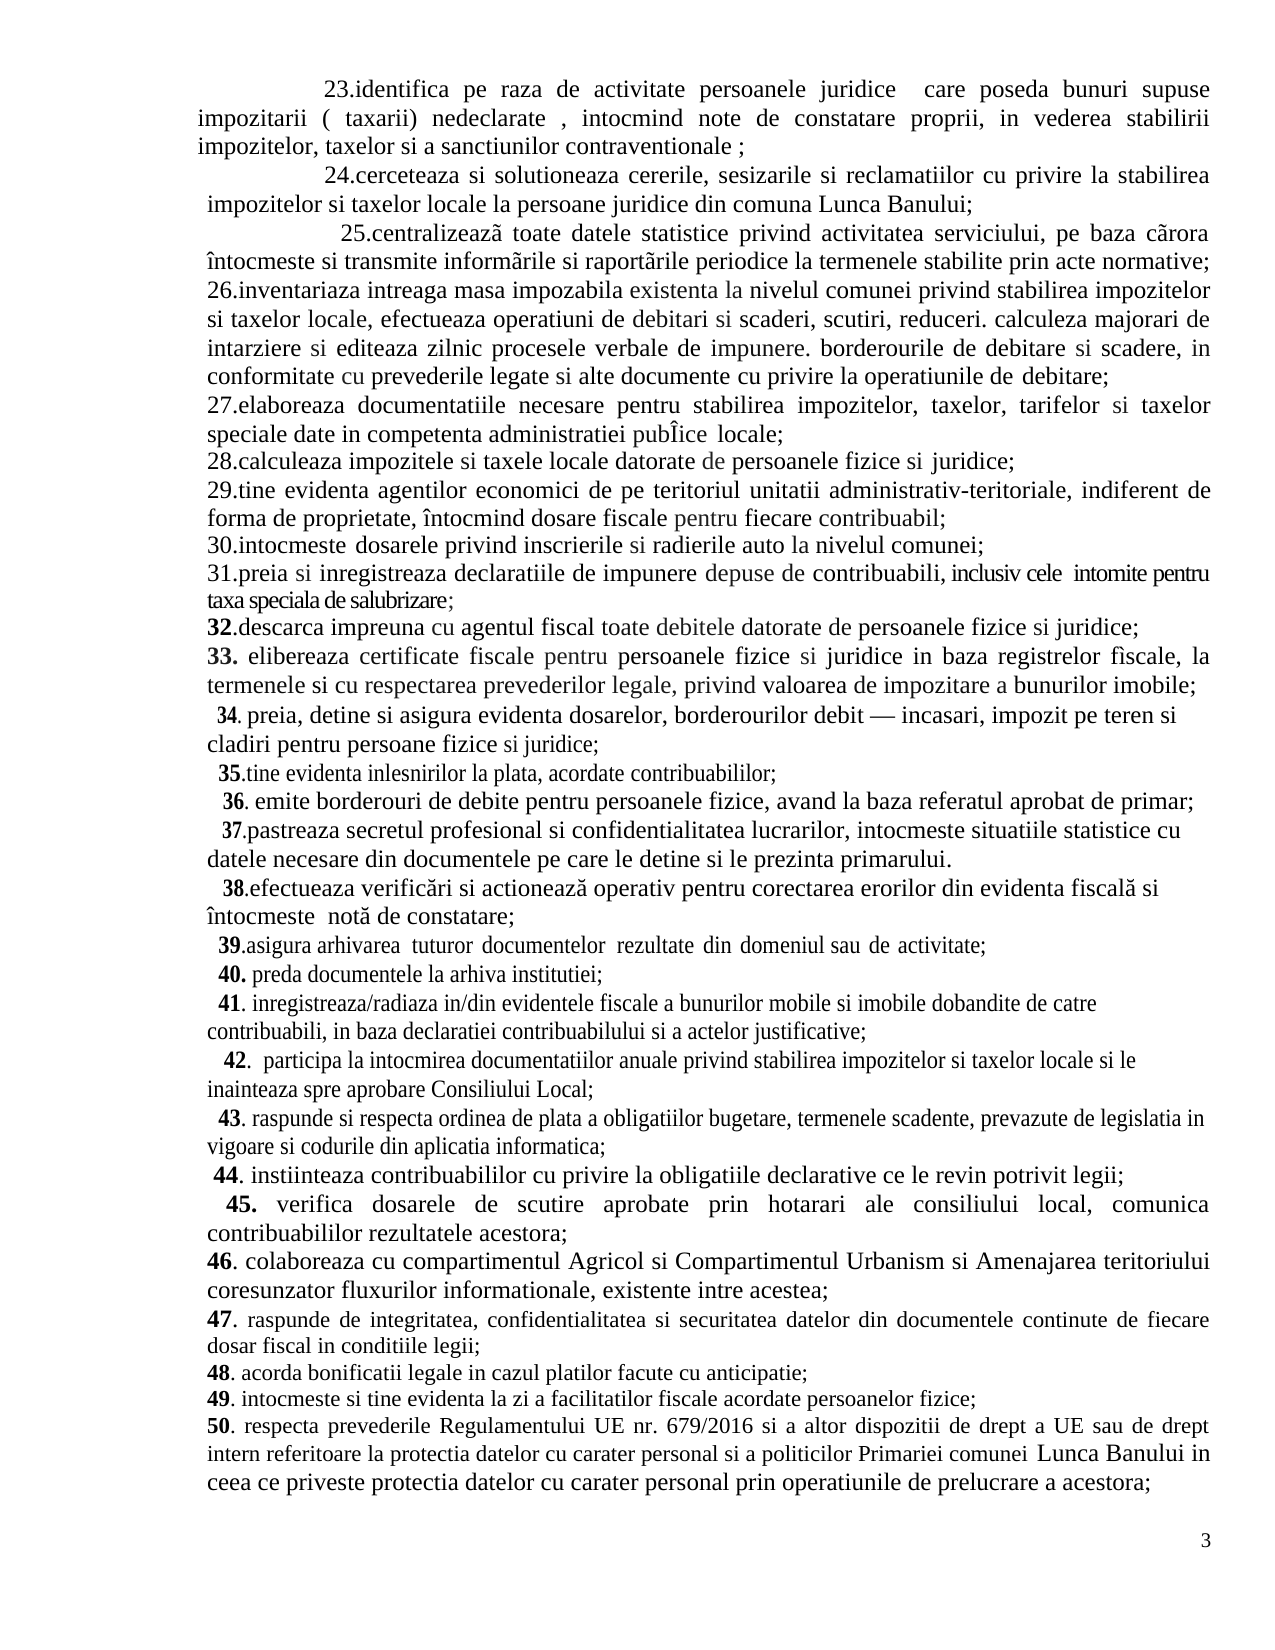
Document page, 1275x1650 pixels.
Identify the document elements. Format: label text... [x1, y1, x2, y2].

text 34. preia, detine si asigura evidenta dosarelor, borderourilor debit — incasari, impozit pe teren si cladiri pentru persoane fizice si juridice; [207, 700, 1211, 758]
text 45. verifica dosarele de scutire aprobate prin hotarari ale consiliului local, comunica contribuabililor rezultatele acestora; [207, 1189, 1211, 1246]
text 33. elibereaza certificate fiscale pentru persoanele fizice si juridice in baza registrelor fìscale, la termenele si cu respectarea prevederilor legale, privind valoarea de impozitare a bunurilor imobile; [207, 641, 1211, 699]
list 28.calculeaza impozitele si taxele locale datorate de persoanele fizice si juridice; [207, 448, 1211, 475]
text 24.cerceteaza si solutioneaza cererile, sesizarile si reclamatiilor cu privire la stabilirea impozitelor si taxelor locale la persoane juridice din comuna Lunca Banului; [207, 160, 1211, 218]
list 32.descarca impreuna cu agentul fiscal toate debitele datorate de persoanele fizice si juridice; [207, 614, 1211, 641]
text 36. emite borderouri de debite pentru persoanele fizice, avand la baza referatul aprobat de primar; [207, 786, 1211, 815]
list 31.preia si inregistreaza declaratiile de impunere depuse de contribuabili, inclusiv cele intomite pentru taxa speciala de salubrizare; [207, 559, 1211, 614]
text 38.efectueaza verificări si actionează operativ pentru corectarea erorilor din evidenta fiscală si întocmeste notă de constatare; [207, 873, 1211, 930]
list 30.intocmeste dosarele privind inscrierile si radierile auto la nivelul comunei; [207, 532, 1211, 559]
text 40. preda documentele la arhiva institutiei; [207, 959, 1211, 988]
text 42. participa la intocmirea documentatiilor anuale privind stabilirea impozitelor si taxelor locale si le inainteaza spre aprobare Consiliului Local; [207, 1045, 1211, 1103]
text 37.pastreaza secretul profesional si confidentialitatea lucrarilor, intocmeste situatiile statistice cu datele necesare din documentele pe care le detine si le prezinta primarului. [207, 815, 1211, 873]
text 48. acorda bonificatii legale in cazul platilor facute cu anticipatie; [207, 1359, 1211, 1385]
text 43. raspunde si respecta ordinea de plata a obligatiilor bugetare, termenele scadente, prevazute de legislatia in vigoare si codurile din aplicatia informatica; [207, 1103, 1211, 1160]
text 35.tine evidenta inlesnirilor la plata, acordate contribuabililor; [207, 758, 1211, 786]
text 44. instiinteaza contribuabililor cu privire la obligatiile declarative ce le revin potrivit legii; [207, 1160, 1211, 1189]
text 46. colaboreaza cu compartimentul Agricol si Compartimentul Urbanism si Amenajarea teritoriului coresunzator fluxurilor informationale, existente intre acestea; [207, 1246, 1211, 1304]
list 27.elaboreaza documentatiile necesare pentru stabilirea impozitelor, taxelor, tarifelor si taxelor speciale date in competenta administratiei pubÎice locale; [207, 390, 1211, 448]
list 29.tine evidenta agentilor economici de pe teritoriul unitatii administrativ-teritoriale, indiferent de forma de proprietate, întocmind dosare fiscale pentru fiecare contribuabil; [207, 475, 1211, 532]
text 50. respecta prevederile Regulamentului UE nr. 679/2016 si a altor dispozitii de drept a UE sau de drept intern referitoare la protectia datelor cu carater personal si a politicilor Primariei comunei Lunca Banului in ceea ce priveste protectia datelor cu carater personal prin operatiunile de prelucrare a acestora; [207, 1412, 1211, 1496]
text 39.asigura arhivarea tuturor documentelor rezultate din domeniul sau de activitate; [207, 930, 1211, 959]
text 25.centralizeazã toate datele statistice privind activitatea serviciului, pe baza cãrora întocmeste si transmite informãrile si raportãrile periodice la termenele stabilite prin acte normative; 26.inventariaza intreaga masa impozabila existenta la nivelul comunei privind stabilirea impozitelor si taxelor locale, efectueaza operatiuni de debitari si scaderi, scutiri, reduceri. calculeza majorari de intarziere si editeaza zilnic procesele verbale de impunere. borderourile de debitare si scadere, in conformitate cu prevederile legate si alte documente cu privire la operatiunile de debitare; [207, 218, 1211, 390]
text 49. intocmeste si tine evidenta la zi a facilitatilor fiscale acordate persoanelor fizice; [207, 1385, 1211, 1412]
text 41. inregistreaza/radiaza in/din evidentele fiscale a bunurilor mobile si imobile dobandite de catre contribuabili, in baza declaratiei contribuabilului si a actelor justificative; [207, 988, 1211, 1045]
text 23.identifica pe raza de activitate persoanele juridice care poseda bunuri supuse impozitarii ( taxarii) nedeclarate , intocmind note de constatare proprii, in vederea stabilirii impozitelor, taxelor si a sanctiunilor contraventionale ; [197, 74, 1211, 160]
text 47. raspunde de integritatea, confidentialitatea si securitatea datelor din documentele continute de fiecare dosar fiscal in conditiile legii; [207, 1304, 1211, 1359]
